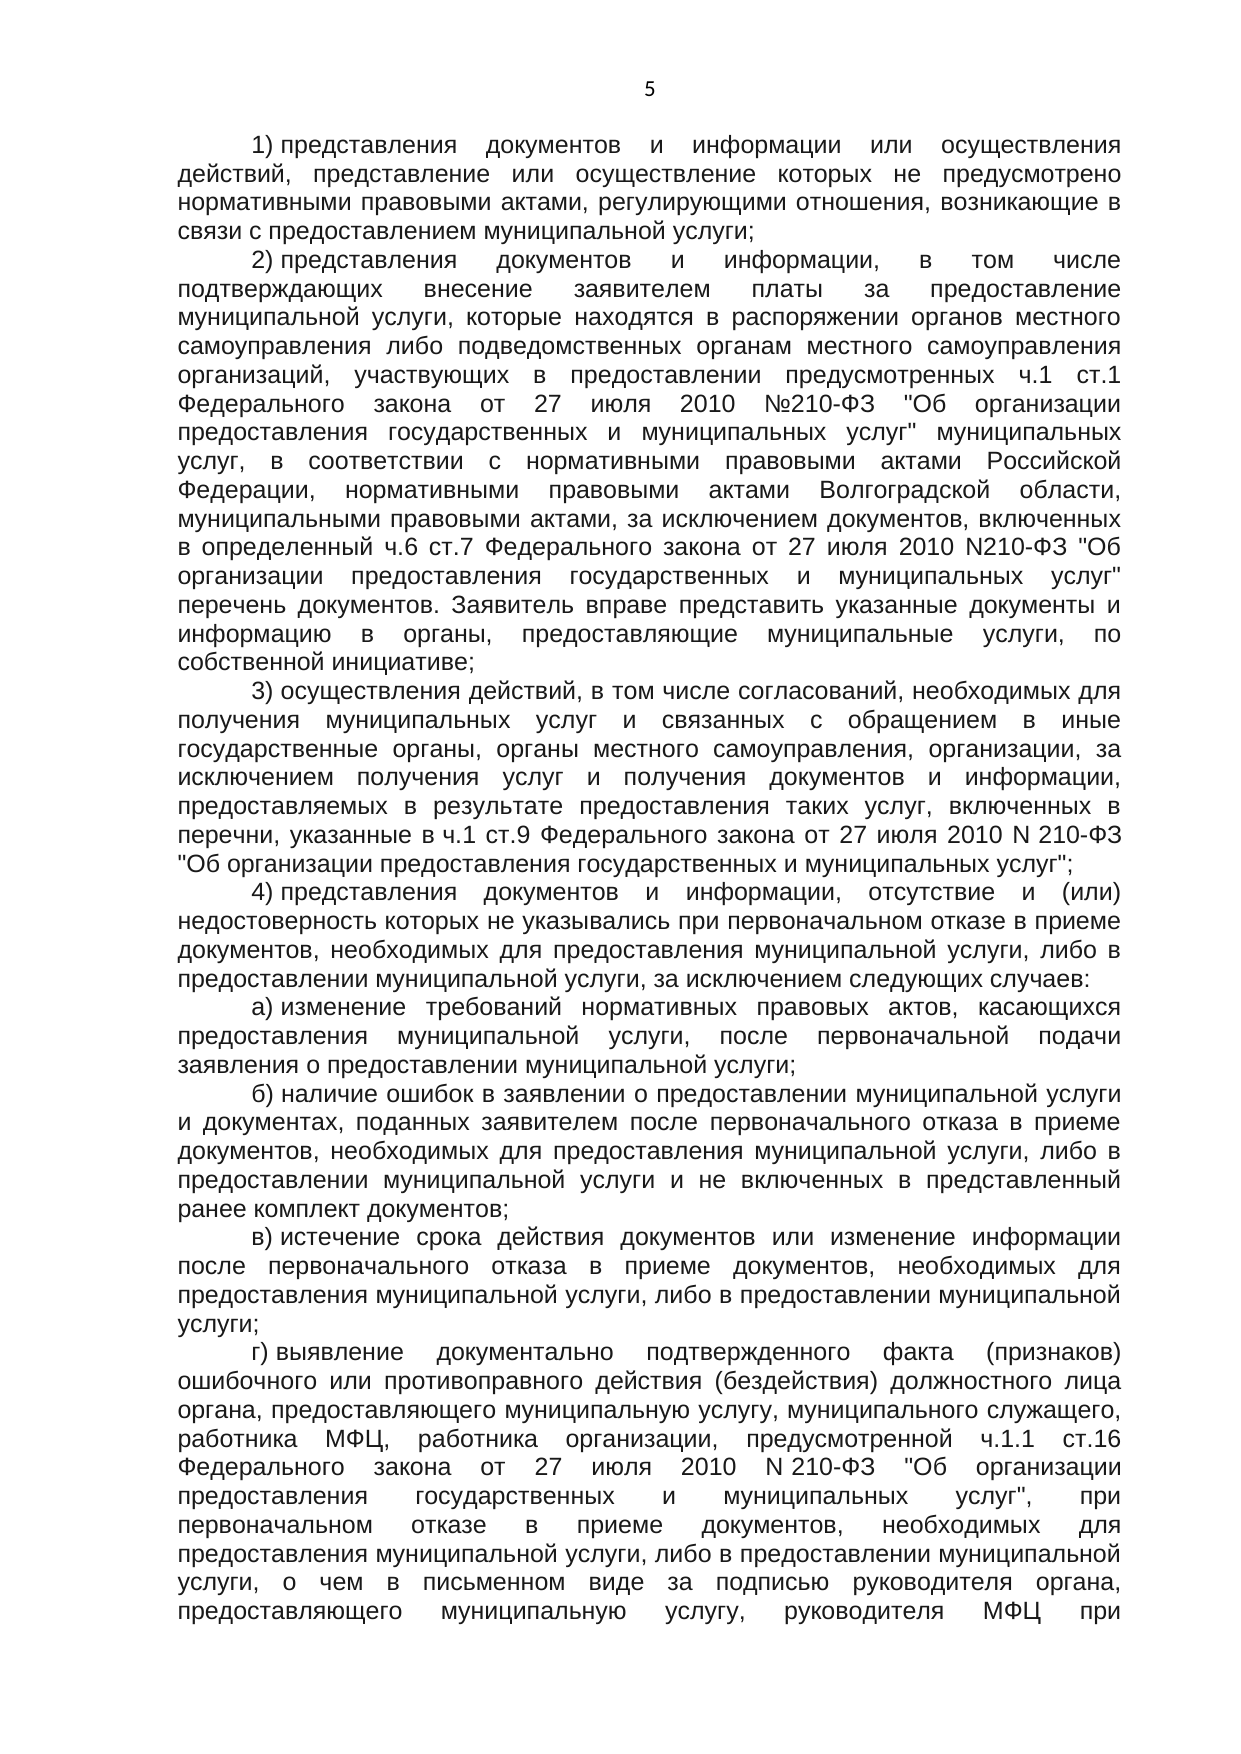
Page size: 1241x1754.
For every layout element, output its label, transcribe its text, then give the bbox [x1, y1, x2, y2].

text 3) осуществления действий, в том числе согласований, необходимых для получения муниципальных услуг и связанных с обращением в иные государственные органы, органы местного самоуправления, организации, за исключением получения услуг и получения документов и информации, предоставляемых в результате предоставления таких услуг, включенных в перечни, указанные в ч.1 ст.9 Федерального закона от 27 июля 2010 N 210-ФЗ "Об организации предоставления государственных и муниципальных услуг"; [177, 676, 1122, 877]
text 4) представления документов и информации, отсутствие и (или) недостоверность которых не указывались при первоначальном отказе в приеме документов, необходимых для предоставления муниципальной услуги, либо в предоставлении муниципальной услуги, за исключением следующих случаев: [177, 877, 1122, 992]
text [177, 1337, 1122, 1625]
text 2) представления документов и информации, в том числе подтверждающих внесение заявителем платы за предоставление муниципальной услуги, которые находятся в распоряжении органов местного самоуправления либо подведомственных органам местного самоуправления организаций, участвующих в предоставлении предусмотренных ч.1 ст.1 Федерального закона от 27 июля 2010 №210-ФЗ "Об организации предоставления государственных и муниципальных услуг" муниципальных услуг, в соответствии с нормативными правовыми актами Российской Федерации, нормативными правовыми актами Волгоградской области, муниципальными правовыми актами, за исключением документов, включенных в определенный ч.6 ст.7 Федерального закона от 27 июля 2010 N210-ФЗ "Об организации предоставления государственных и муниципальных услуг" перечень документов. Заявитель вправе представить указанные документы и информацию в органы, предоставляющие муниципальные услуги, по собственной инициативе; [177, 245, 1122, 676]
text а) изменение требований нормативных правовых актов, касающихся предоставления муниципальной услуги, после первоначальной подачи заявления о предоставлении муниципальной услуги; [177, 992, 1122, 1079]
text 1) представления документов и информации или осуществления действий, представление или осуществление которых не предусмотрено нормативными правовыми актами, регулирующими отношения, возникающие в связи с предоставлением муниципальной услуги; [177, 130, 1122, 245]
text в) истечение срока действия документов или изменение информации после первоначального отказа в приеме документов, необходимых для предоставления муниципальной услуги, либо в предоставлении муниципальной услуги; [177, 1222, 1122, 1337]
text б) наличие ошибок в заявлении о предоставлении муниципальной услуги и документах, поданных заявителем после первоначального отказа в приеме документов, необходимых для предоставления муниципальной услуги, либо в предоставлении муниципальной услуги и не включенных в представленный ранее комплект документов; [177, 1079, 1122, 1222]
